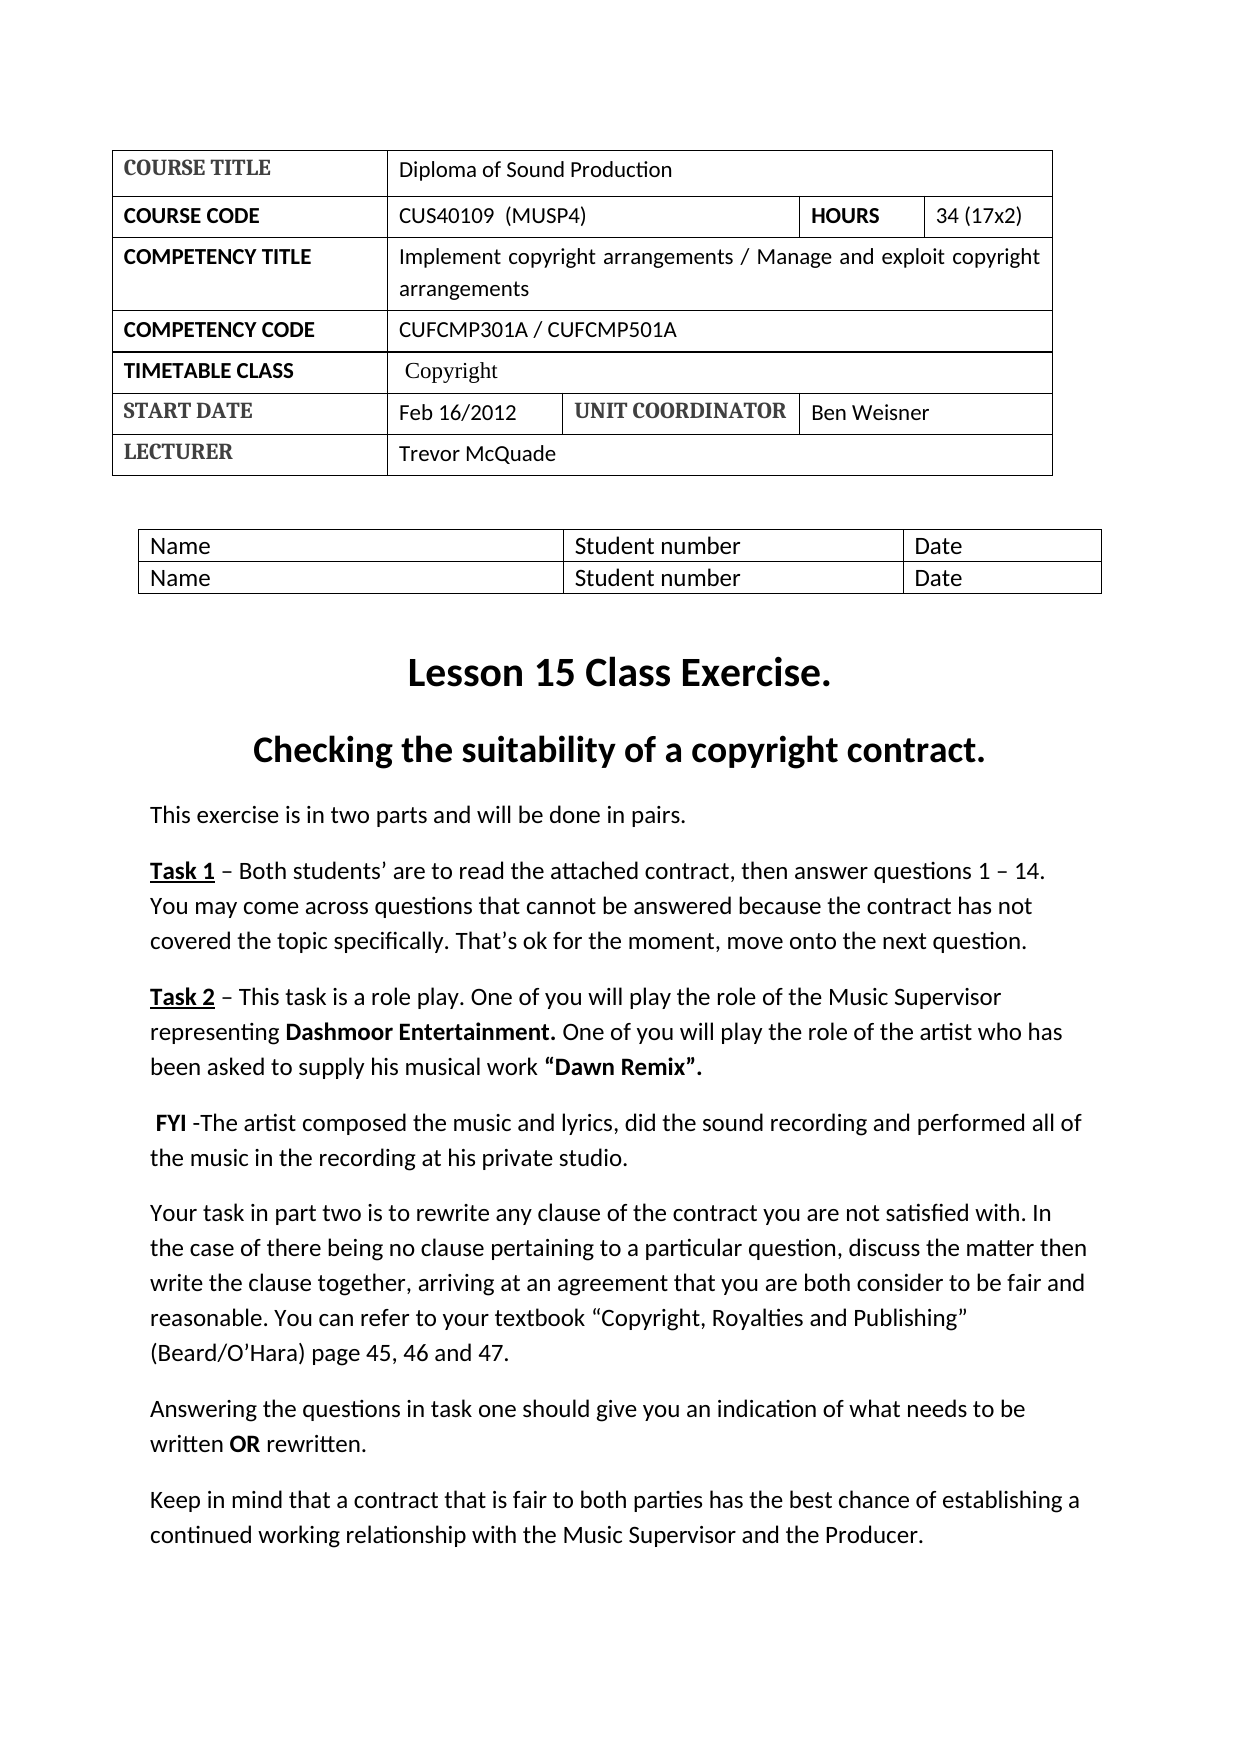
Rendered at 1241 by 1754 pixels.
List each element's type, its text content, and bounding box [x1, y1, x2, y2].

table_cell COURSE CODE [113, 197, 387, 237]
text This exercise is in two parts and will be done in pairs. [150, 799, 1090, 830]
text Keep in mind that a contract that is fair to both parties has the best chance of establishing a continued working relationship with the Music Supervisor and the Producer. [150, 1484, 1090, 1550]
table_header Date [904, 530, 1101, 561]
text Lesson 15 Class Exercise. [150, 646, 1090, 697]
table_header Student number [564, 530, 903, 561]
text Your task in part two is to rewrite any clause of the contract you are not satisfied with. In the case of there being no clause pertaining to a particular question, discuss the matter then write the clause together, arriving at an agreement that you are both consider to be fair and reasonable. You can refer to your textbook “Copyright, Royalties and Publishing” (Beard/O’Hara) page 45, 46 and 47. [150, 1198, 1090, 1368]
table_cell TIMETABLE CLASS [113, 353, 387, 393]
table_cell Ben Weisner [800, 394, 1052, 434]
table_cell Student number [564, 562, 903, 592]
table_cell START DATE [113, 394, 387, 434]
table_cell HOURS [800, 197, 924, 237]
table_cell Implement copyright arrangements / Manage and exploit copyright arrangements [388, 238, 1052, 310]
text Checking the suitability of a copyright contract. [150, 726, 1090, 772]
table_header Name [139, 530, 563, 561]
table_cell 34 (17x2) [925, 197, 1052, 237]
table_cell COMPETENCY TITLE [113, 238, 387, 310]
table_header Diploma of Sound Production [388, 151, 1052, 196]
text FYI -The artist composed the music and lyrics, did the sound recording and performed all of the music in the recording at his private studio. [150, 1107, 1090, 1172]
table_cell Copyright [388, 353, 1052, 393]
table_cell Feb 16/2012 [388, 394, 562, 434]
table_cell Date [904, 562, 1101, 592]
table_cell Trevor McQuade [388, 435, 1052, 475]
table_cell Name [139, 562, 563, 592]
text Task 2 – This task is a role play. One of you will play the role of the Music Supervisor representing Dashmoor Entertainment. One of you will play the role of the artist who has been asked to supply his musical work “Dawn Remix”. [150, 981, 1090, 1081]
table_cell UNIT COORDINATOR [563, 394, 799, 434]
table_cell COMPETENCY CODE [113, 311, 387, 351]
text Task 1 – Both students’ are to read the attached contract, then answer questions 1 – 14. You may come across questions that cannot be answered because the contract has not covered the topic specifically. That’s ok for the moment, move onto the next question. [150, 855, 1090, 956]
table_cell CUFCMP301A / CUFCMP501A [388, 311, 1052, 351]
table_cell CUS40109 (MUSP4) [388, 197, 799, 237]
table_cell LECTURER [113, 435, 387, 475]
text Answering the questions in task one should give you an indication of what needs to be written OR rewritten. [150, 1393, 1090, 1459]
table_header COURSE TITLE [113, 151, 387, 196]
